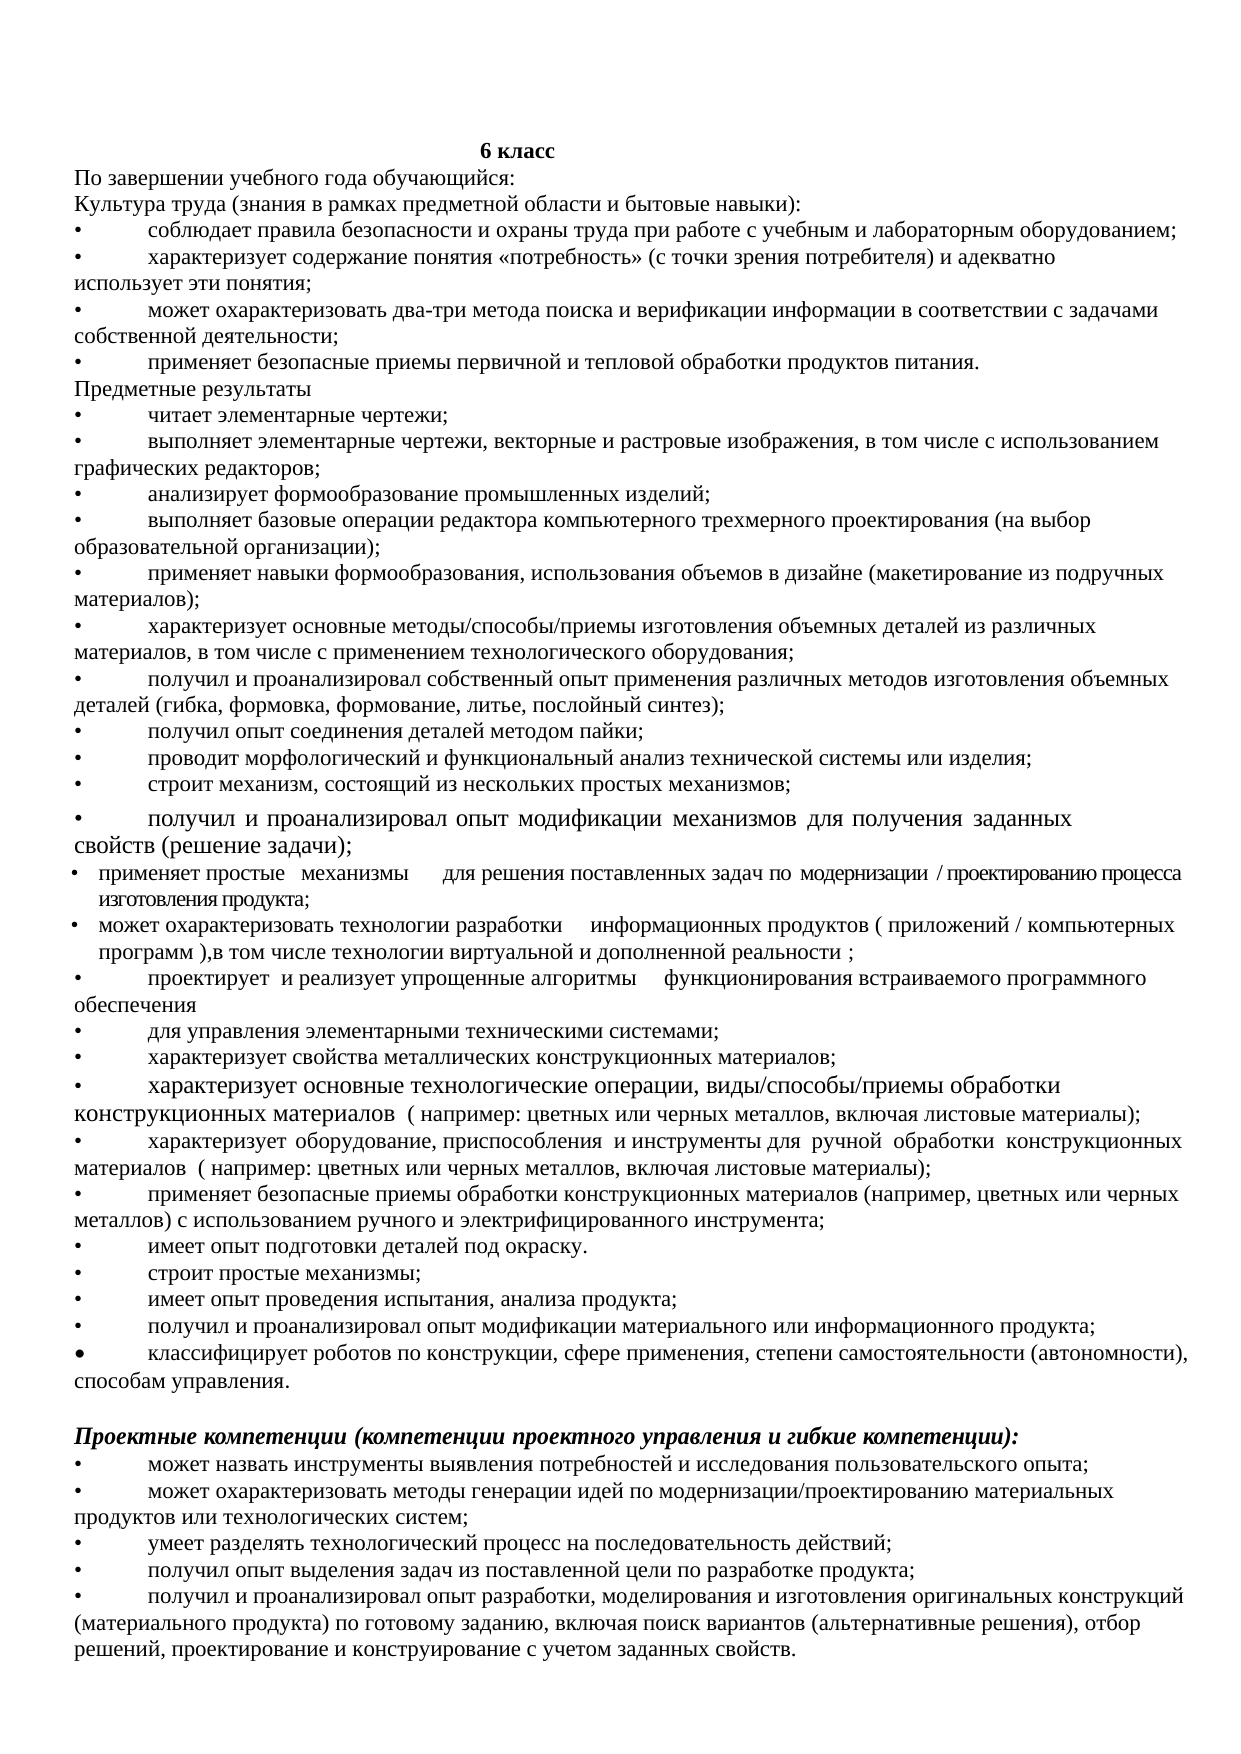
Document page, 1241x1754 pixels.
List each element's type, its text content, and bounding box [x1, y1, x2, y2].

text • характеризует содержание понятия «потребность» (с точки зрения потребителя) и адекватно [74, 243, 1196, 269]
list строит простые механизмы; [74, 1259, 1196, 1285]
text • выполняет элементарные чертежи, векторные и растровые изображения, в том числе с использованием графических редакторов; [74, 427, 1196, 480]
text 6 класс [74, 137, 1196, 164]
text • получил и проанализировал собственный опыт применения различных методов изготовления объемных деталей (гибка, формовка, формование, литье, послойный синтез); [74, 664, 1196, 717]
text По завершении учебного года обучающийся: [74, 164, 1196, 190]
text • применяет навыки формообразования, использования объемов в дизайне (макетирование из подручных материалов); [74, 559, 1196, 612]
text • соблюдает правила безопасности и охраны труда при работе с учебным и лабораторным оборудованием; [74, 217, 1196, 243]
text • строит механизм, состоящий из нескольких простых механизмов; [74, 770, 1196, 796]
list классифицирует роботов по конструкции, сфере применения, степени самостоятельности (автономности), способам управления. [74, 1338, 1196, 1394]
text • выполняет базовые операции редактора компьютерного трехмерного проектирования (на выбор образовательной организации); [74, 506, 1196, 559]
list характеризует основные технологические операции, виды/способы/приемы обработки конструкционных материалов ( например: цветных или черных металлов, включая листовые материалы); [74, 1070, 1172, 1127]
text • анализирует формообразование промышленных изделий; [74, 480, 1196, 506]
list для управления элементарными техническими системами; [74, 1017, 1196, 1043]
list получил и проанализировал опыт модификации механизмов для получения заданных свойств (решение задачи); [74, 804, 1115, 859]
list характеризует оборудование, приспособления и инструменты для ручной обработки конструкционных материалов ( например: цветных или черных металлов, включая листовые материалы); [74, 1127, 1196, 1180]
text • может охарактеризовать два-три метода поиска и верификации информации в соответствии с задачами собственной деятельности; [74, 296, 1196, 348]
text • получил опыт соединения деталей методом пайки; [74, 717, 1196, 744]
text • читает элементарные чертежи; [74, 401, 1196, 427]
list имеет опыт проведения испытания, анализа продукта; [74, 1285, 1196, 1312]
list умеет разделять технологический процесс на последовательность действий; [74, 1529, 1196, 1556]
list может назвать инструменты выявления потребностей и исследования пользовательского опыта; [74, 1450, 1196, 1477]
text • применяет безопасные приемы первичной и тепловой обработки продуктов питания. [74, 348, 1196, 375]
list характеризует свойства металлических конструкционных материалов; [74, 1043, 1196, 1070]
list применяет безопасные приемы обработки конструкционных материалов (например, цветных или черных металлов) с использованием ручного и электрифицированного инструмента; [74, 1180, 1196, 1233]
list применяет простые механизмы для решения поставленных задач по модернизации / проектированию процесса изготовления продукта; [70, 859, 1196, 912]
text Проектные компетенции (компетенции проектного управления и гибкие компетенции): [74, 1422, 1196, 1450]
text • проводит морфологический и функциональный анализ технической системы или изделия; [74, 744, 1196, 770]
list получил опыт выделения задач из поставленной цели по разработке продукта; [74, 1556, 1196, 1582]
list получил и проанализировал опыт модификации материального или информационного продукта; [74, 1312, 1196, 1338]
text Культура труда (знания в рамках предметной области и бытовые навыки): [74, 190, 1196, 217]
list может охарактеризовать методы генерации идей по модернизации/проектированию материальных продуктов или технологических систем; [74, 1477, 1196, 1529]
list получил и проанализировал опыт разработки, моделирования и изготовления оригинальных конструкций (материального продукта) по готовому заданию, включая поиск вариантов (альтернативные решения), отбор решений, проектирование и конструирование с учетом заданных свойств. [74, 1582, 1196, 1661]
text Предметные результаты [74, 375, 1196, 401]
text использует эти понятия; [74, 269, 1196, 296]
list может охарактеризовать технологии разработки информационных продуктов ( приложений / компьютерных программ ),в том числе технологии виртуальной и дополненной реальности ; [70, 912, 1196, 964]
list имеет опыт подготовки деталей под окраску. [74, 1233, 1196, 1259]
text • характеризует основные методы/способы/приемы изготовления объемных деталей из различных материалов, в том числе с применением технологического оборудования; [74, 612, 1196, 664]
list проектирует и реализует упрощенные алгоритмы функционирования встраиваемого программного обеспечения [74, 964, 1196, 1017]
